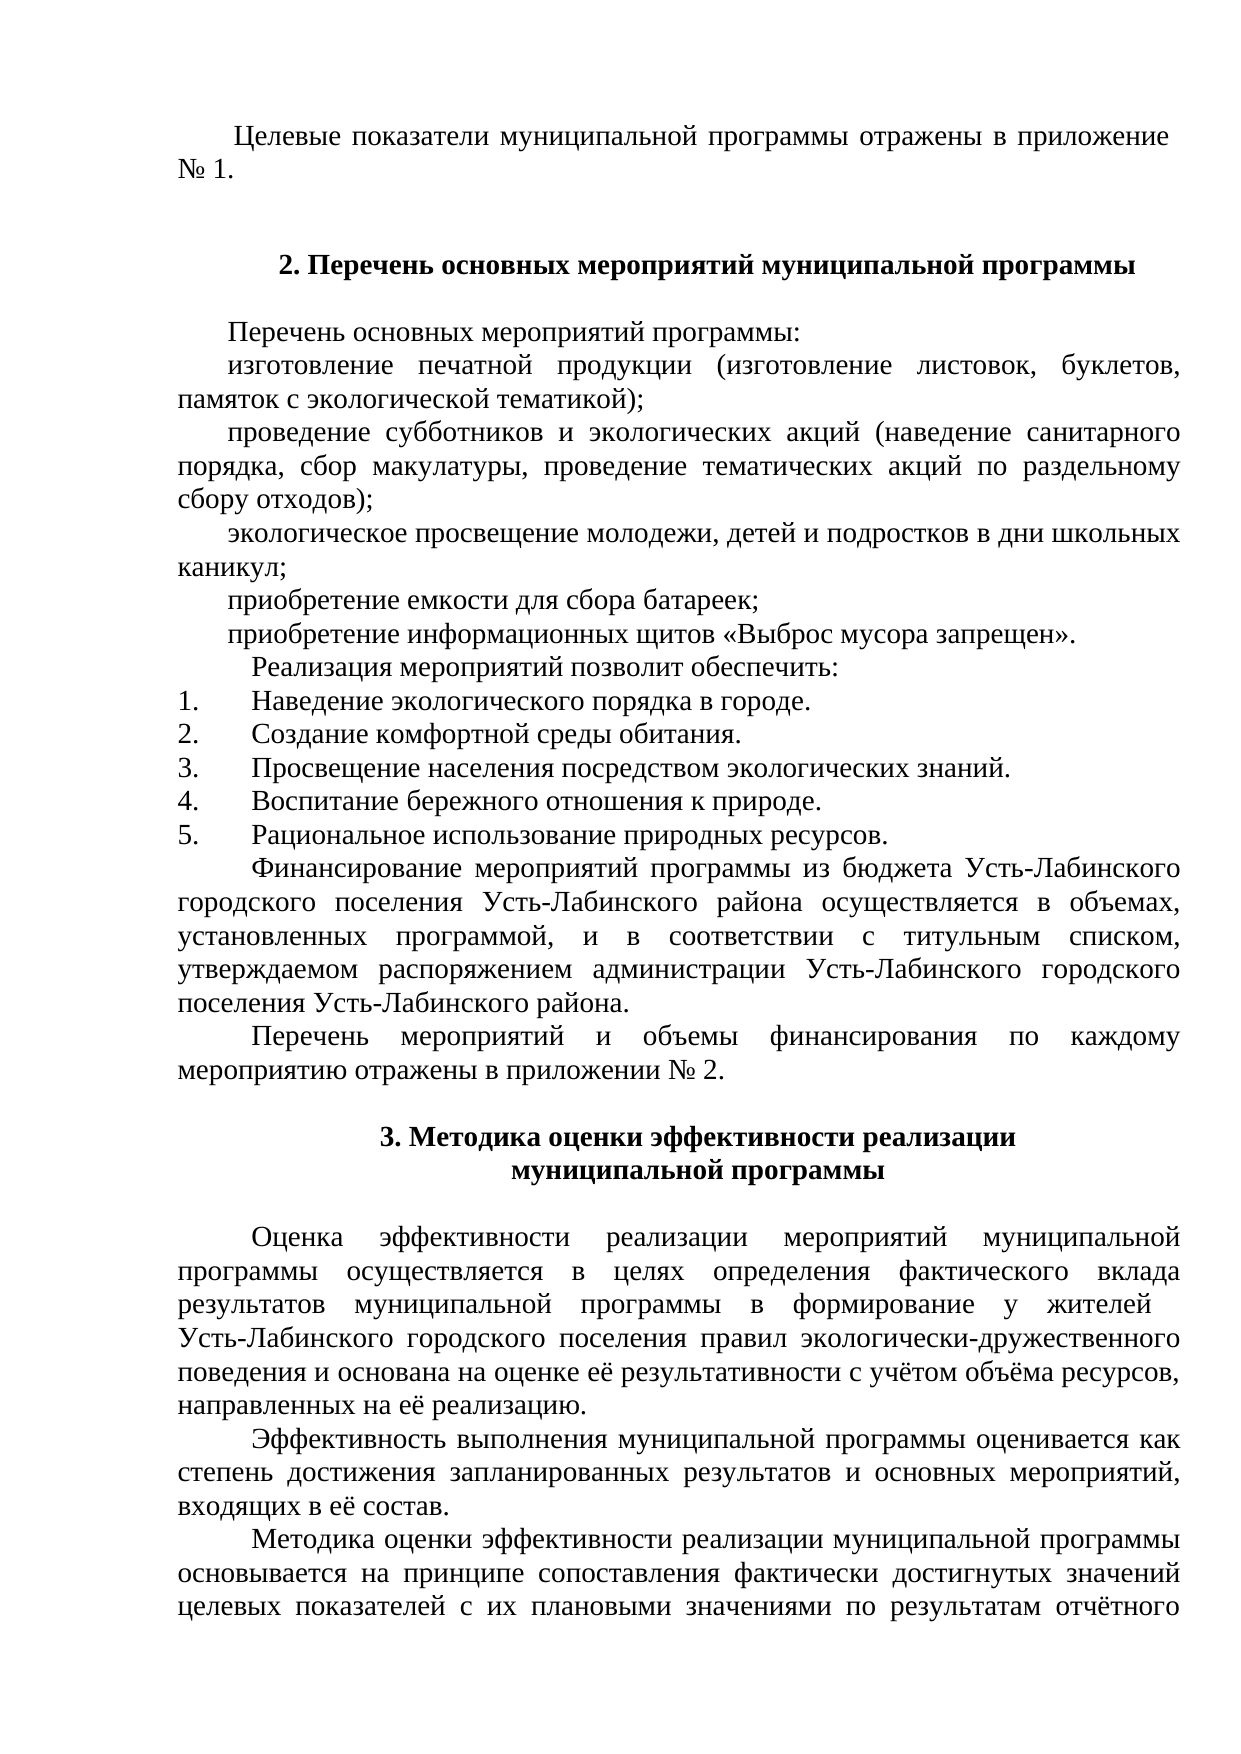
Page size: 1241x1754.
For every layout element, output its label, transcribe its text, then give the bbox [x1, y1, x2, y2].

text Финансирование мероприятий программы из бюджета Усть-Лабинского городского поселения Усть-Лабинского района осуществляется в объемах, установленных программой, и в соответствии с титульным списком, утверждаемом распоряжением администрации Усть-Лабинского городского поселения Усть-Лабинского района. [177, 851, 1181, 1018]
text 2. Перечень основных мероприятий муниципальной программы [177, 247, 1181, 280]
list Просвещение населения посредством экологических знаний. [177, 750, 1181, 783]
list Воспитание бережного отношения к природе. [177, 783, 1181, 817]
text экологическое просвещение молодежи, детей и подростков в дни школьных каникул; [177, 515, 1181, 582]
text Эффективность выполнения муниципальной программы оценивается как степень достижения запланированных результатов и основных мероприятий, входящих в её состав. [177, 1421, 1181, 1521]
text 3. Методика оценки эффективности реализации [177, 1119, 1181, 1152]
list Рациональное использование природных ресурсов. [177, 817, 1181, 851]
text Целевые показатели муниципальной программы отражены в приложение № 1. [177, 118, 1181, 185]
text Реализация мероприятий позволит обеспечить: [177, 649, 1181, 683]
text муниципальной программы [177, 1152, 1181, 1186]
text Перечень основных мероприятий программы: [177, 314, 1181, 347]
text проведение субботников и экологических акций (наведение санитарного порядка, сбор макулатуры, проведение тематических акций по раздельному сбору отходов); [177, 414, 1181, 515]
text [177, 1521, 1181, 1622]
text приобретение емкости для сбора батареек; [177, 582, 1181, 616]
text Оценка эффективности реализации мероприятий муниципальной программы осуществляется в целях определения фактического вклада результатов муниципальной программы в формирование у жителей Усть-Лабинского городского поселения правил экологически-дружественного поведения и основана на оценке её результативности с учётом объёма ресурсов, направленных на её реализацию. [177, 1219, 1181, 1421]
list Создание комфортной среды обитания. [177, 716, 1181, 750]
text приобретение информационных щитов «Выброс мусора запрещен». [177, 616, 1181, 649]
text Перечень мероприятий и объемы финансирования по каждому мероприятию отражены в приложении № 2. [177, 1018, 1181, 1085]
text изготовление печатной продукции (изготовление листовок, буклетов, памяток с экологической тематикой); [177, 347, 1181, 414]
list Наведение экологического порядка в городе. [177, 683, 1181, 716]
